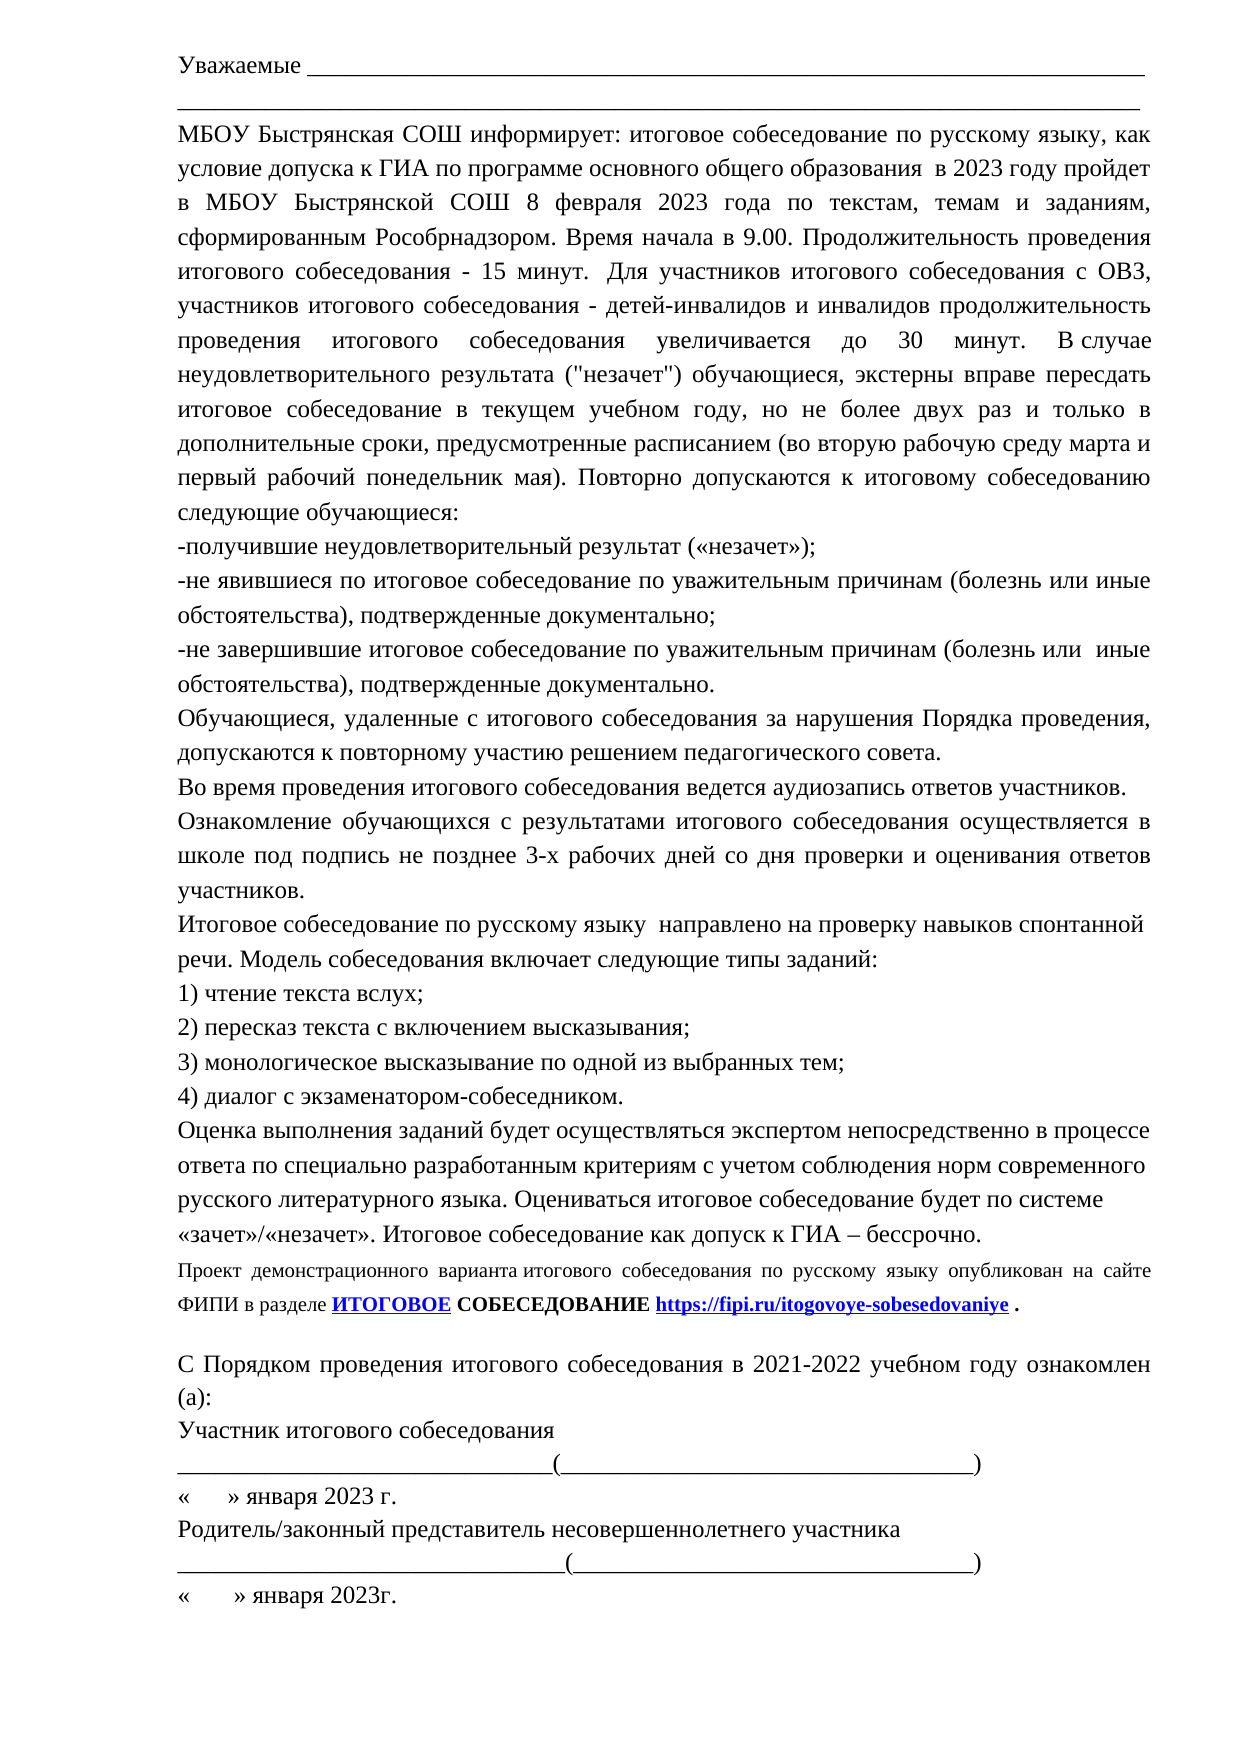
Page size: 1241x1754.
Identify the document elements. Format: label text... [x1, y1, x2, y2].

text Итоговое собеседование по русскому языку направлено на проверку навыков спонтанной речи. Модель собеседования включает следующие типы заданий: 1) чтение текста вслух; 2) пересказ текста с включением высказывания; 3) монологическое высказывание по одной из выбранных тем; 4) диалог с экзаменатором-собеседником. Оценка выполнения заданий будет осуществляться экспертом непосредственно в процессе ответа по специально разработанным критериям с учетом соблюдения норм современного русского литературного языка. Оцениваться итоговое собеседование будет по системе «зачет»/«незачет». Итоговое собеседование как допуск к ГИА – бессрочно. [177, 904, 1152, 1247]
text -не явившиеся по итоговое собеседование по уважительным причинам (болезнь или иные обстоятельства), подтвержденные документально; [177, 560, 1152, 629]
text Ознакомление обучающихся с результатами итогового собеседования осуществляется в школе под подпись не позднее 3-х рабочих дней со дня проверки и оценивания ответов участников. [177, 801, 1152, 904]
text Во время проведения итогового собеседования ведется аудиозапись ответов участников. [177, 766, 1152, 801]
text _____________________________________________________________________________ [177, 79, 1152, 113]
text « » января 2023 г. [177, 1481, 1152, 1510]
text -получившие неудовлетворительный результат («незачет»); [177, 526, 1152, 560]
text Проект демонстрационного варианта итогового собеседования по русскому языку опубликован на сайте ФИПИ в разделе ИТОГОВОЕ СОБЕСЕДОВАНИЕ https://fipi.ru/itogovoye-sobesedovaniye . [177, 1247, 1152, 1316]
text Обучающиеся, удаленные с итогового собеседования за нарушения Порядка проведения, допускаются к повторному участию решением педагогического совета. [177, 697, 1152, 766]
text ______________________________(_________________________________) [177, 1448, 1152, 1477]
text Участник итогового собеседования [177, 1415, 1152, 1444]
text Уважаемые ___________________________________________________________________ [177, 44, 1152, 79]
text « » января 2023г. [177, 1580, 1152, 1609]
text С Порядком проведения итогового собеседования в 2021-2022 учебном году ознакомлен (а): [177, 1349, 1152, 1411]
text МБОУ Быстрянская СОШ информирует: итоговое собеседование по русскому языку, как условие допуска к ГИА по программе основного общего образования в 2023 году пройдет в МБОУ Быстрянской СОШ 8 февраля 2023 года по текстам, темам и заданиям, сформированным Рособрнадзором. Время начала в 9.00. Продолжительность проведения итогового собеседования - 15 минут. Для участников итогового собеседования с ОВЗ, участников итогового собеседования - детей-инвалидов и инвалидов продолжительность проведения итогового собеседования увеличивается до 30 минут. В случае неудовлетворительного результата ("незачет") обучающиеся, экстерны вправе пересдать итоговое собеседование в текущем учебном году, но не более двух раз и только в дополнительные сроки, предусмотренные расписанием (во вторую рабочую среду марта и первый рабочий понедельник мая). Повторно допускаются к итоговому собеседованию следующие обучающиеся: [177, 113, 1152, 526]
text -не завершившие итоговое собеседование по уважительным причинам (болезнь или иные обстоятельства), подтвержденные документально. [177, 629, 1152, 697]
text Родитель/законный представитель несовершеннолетнего участника _______________________________(________________________________) [177, 1514, 1152, 1576]
